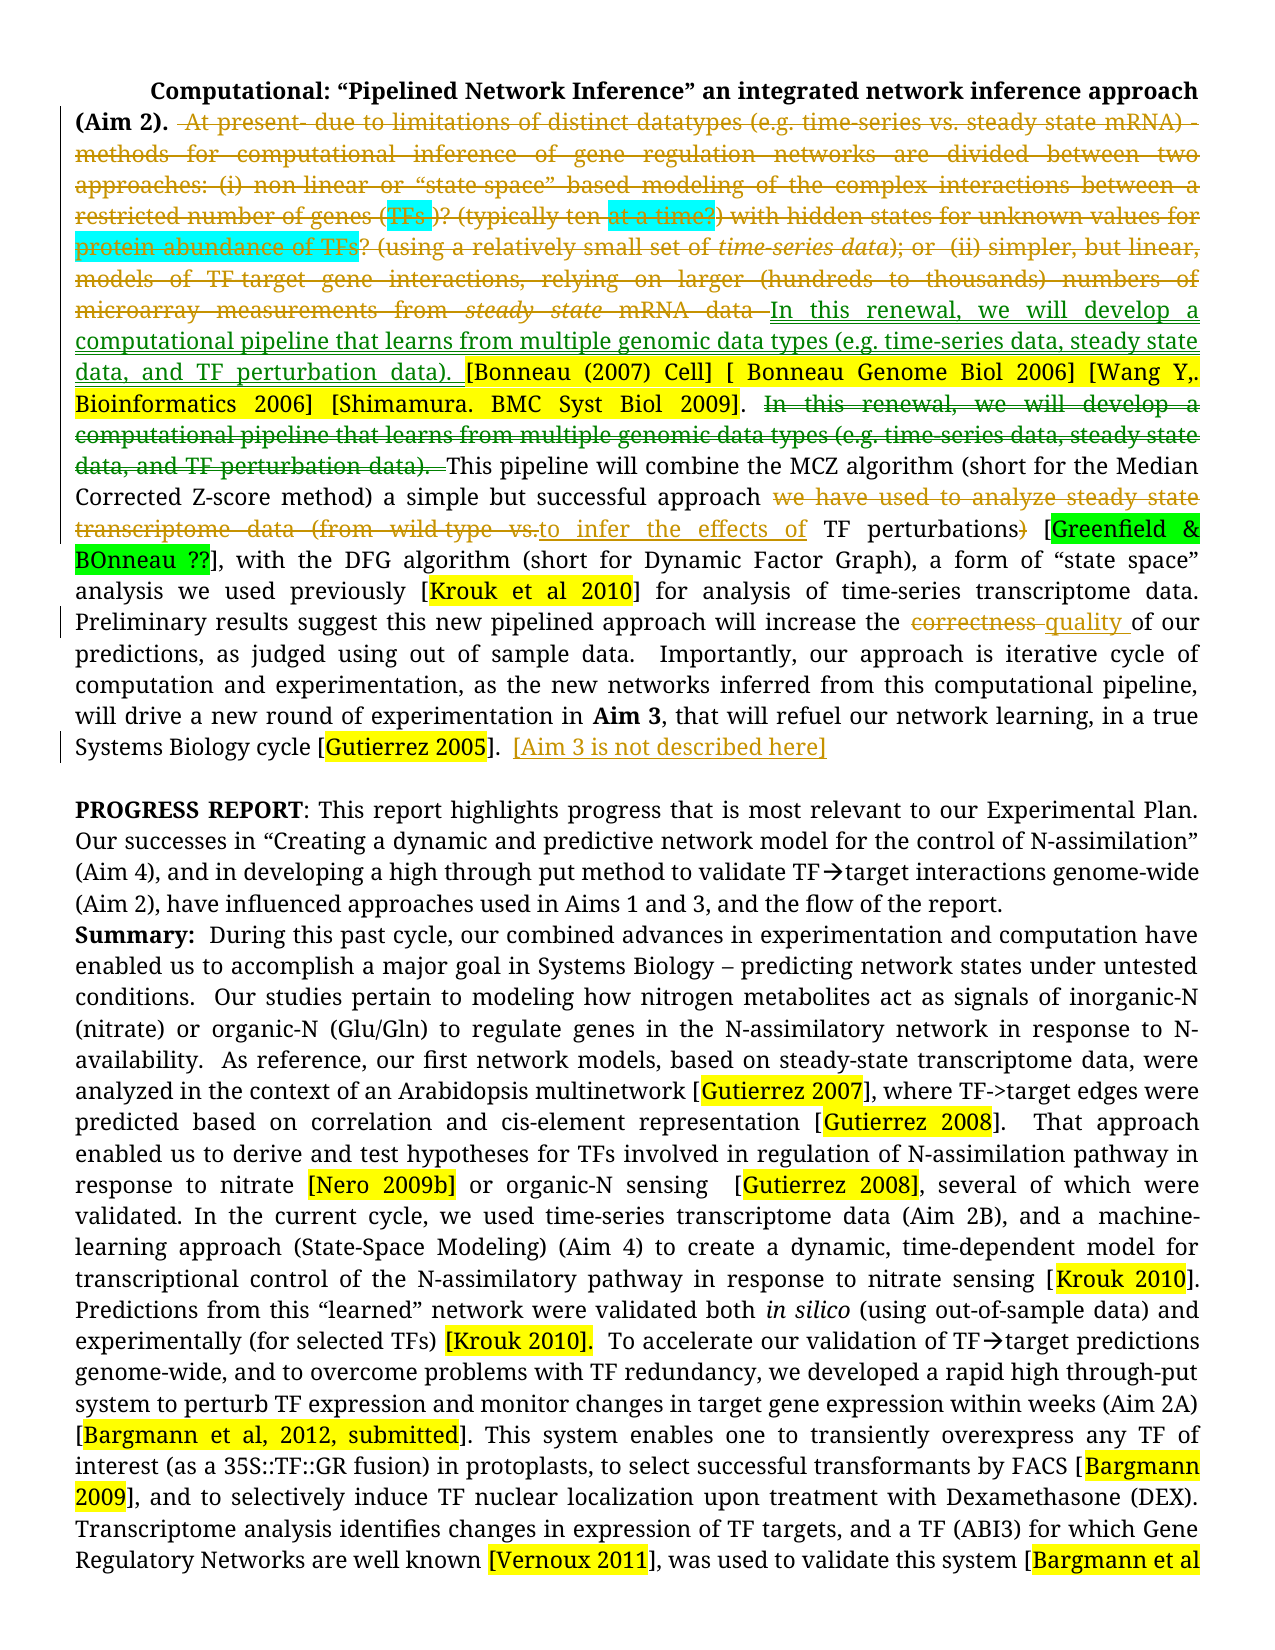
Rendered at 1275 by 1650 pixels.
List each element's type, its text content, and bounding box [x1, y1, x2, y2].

text Computational: “Pipelined Network Inference” an integrated network inference approach (Aim 2). [Bonneau (2007) Cell] [ Bonneau Genome Biol 2006] [Wang Y,. Bioinformatics 2006] [Shimamura. BMC Syst Biol 2009]. This pipeline will combine the MCZ algorithm (short for the Median Corrected Z-score method) a simple but successful approach TF perturbations [Greenfield & BOnneau ??], with the DFG algorithm (short for Dynamic Factor Graph), a form of “state space” analysis we used previously [Krouk et al 2010] for analysis of time-series transcriptome data. Preliminary results suggest this new pipelined approach will increase the of our predictions, as judged using out of sample data. Importantly, our approach is iterative cycle of computation and experimentation, as the new networks inferred from this computational pipeline, will drive a new round of experimentation in Aim 3, that will refuel our network learning, in a true Systems Biology cycle [Gutierrez 2005]. [75, 440, 1200, 762]
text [75, 919, 1200, 1575]
text Computational: “Pipelined Network Inference” an integrated network inference approach (Aim 2). [Bonneau (2007) Cell] [ Bonneau Genome Biol 2006] [Wang Y,. Bioinformatics 2006] [Shimamura. BMC Syst Biol 2009]. This pipeline will combine the MCZ algorithm (short for the Median Corrected Z-score method) a simple but successful approach TF perturbations [Greenfield & BOnneau ??], with the DFG algorithm (short for Dynamic Factor Graph), a form of “state space” analysis we used previously [Krouk et al 2010] for analysis of time-series transcriptome data. Preliminary results suggest this new pipelined approach will increase the of our predictions, as judged using out of sample data. Importantly, our approach is iterative cycle of computation and experimentation, as the new networks inferred from this computational pipeline, will drive a new round of experimentation in Aim 3, that will refuel our network learning, in a true Systems Biology cycle [Gutierrez 2005]. [75, 75, 1200, 155]
text Computational: “Pipelined Network Inference” an integrated network inference approach (Aim 2). [Bonneau (2007) Cell] [ Bonneau Genome Biol 2006] [Wang Y,. Bioinformatics 2006] [Shimamura. BMC Syst Biol 2009]. This pipeline will combine the MCZ algorithm (short for the Median Corrected Z-score method) a simple but successful approach TF perturbations [Greenfield & BOnneau ??], with the DFG algorithm (short for Dynamic Factor Graph), a form of “state space” analysis we used previously [Krouk et al 2010] for analysis of time-series transcriptome data. Preliminary results suggest this new pipelined approach will increase the of our predictions, as judged using out of sample data. Importantly, our approach is iterative cycle of computation and experimentation, as the new networks inferred from this computational pipeline, will drive a new round of experimentation in Aim 3, that will refuel our network learning, in a true Systems Biology cycle [Gutierrez 2005]. [75, 250, 1200, 351]
text PROGRESS REPORT: This report highlights progress that is most relevant to our Experimental Plan. Our successes in “Creating a dynamic and predictive network model for the control of N-assimilation” (Aim 4), and in developing a high through put method to validate TFtarget interactions genome-wide (Aim 2), have influenced approaches used in Aims 1 and 3, and the flow of the report. [75, 794, 1200, 919]
